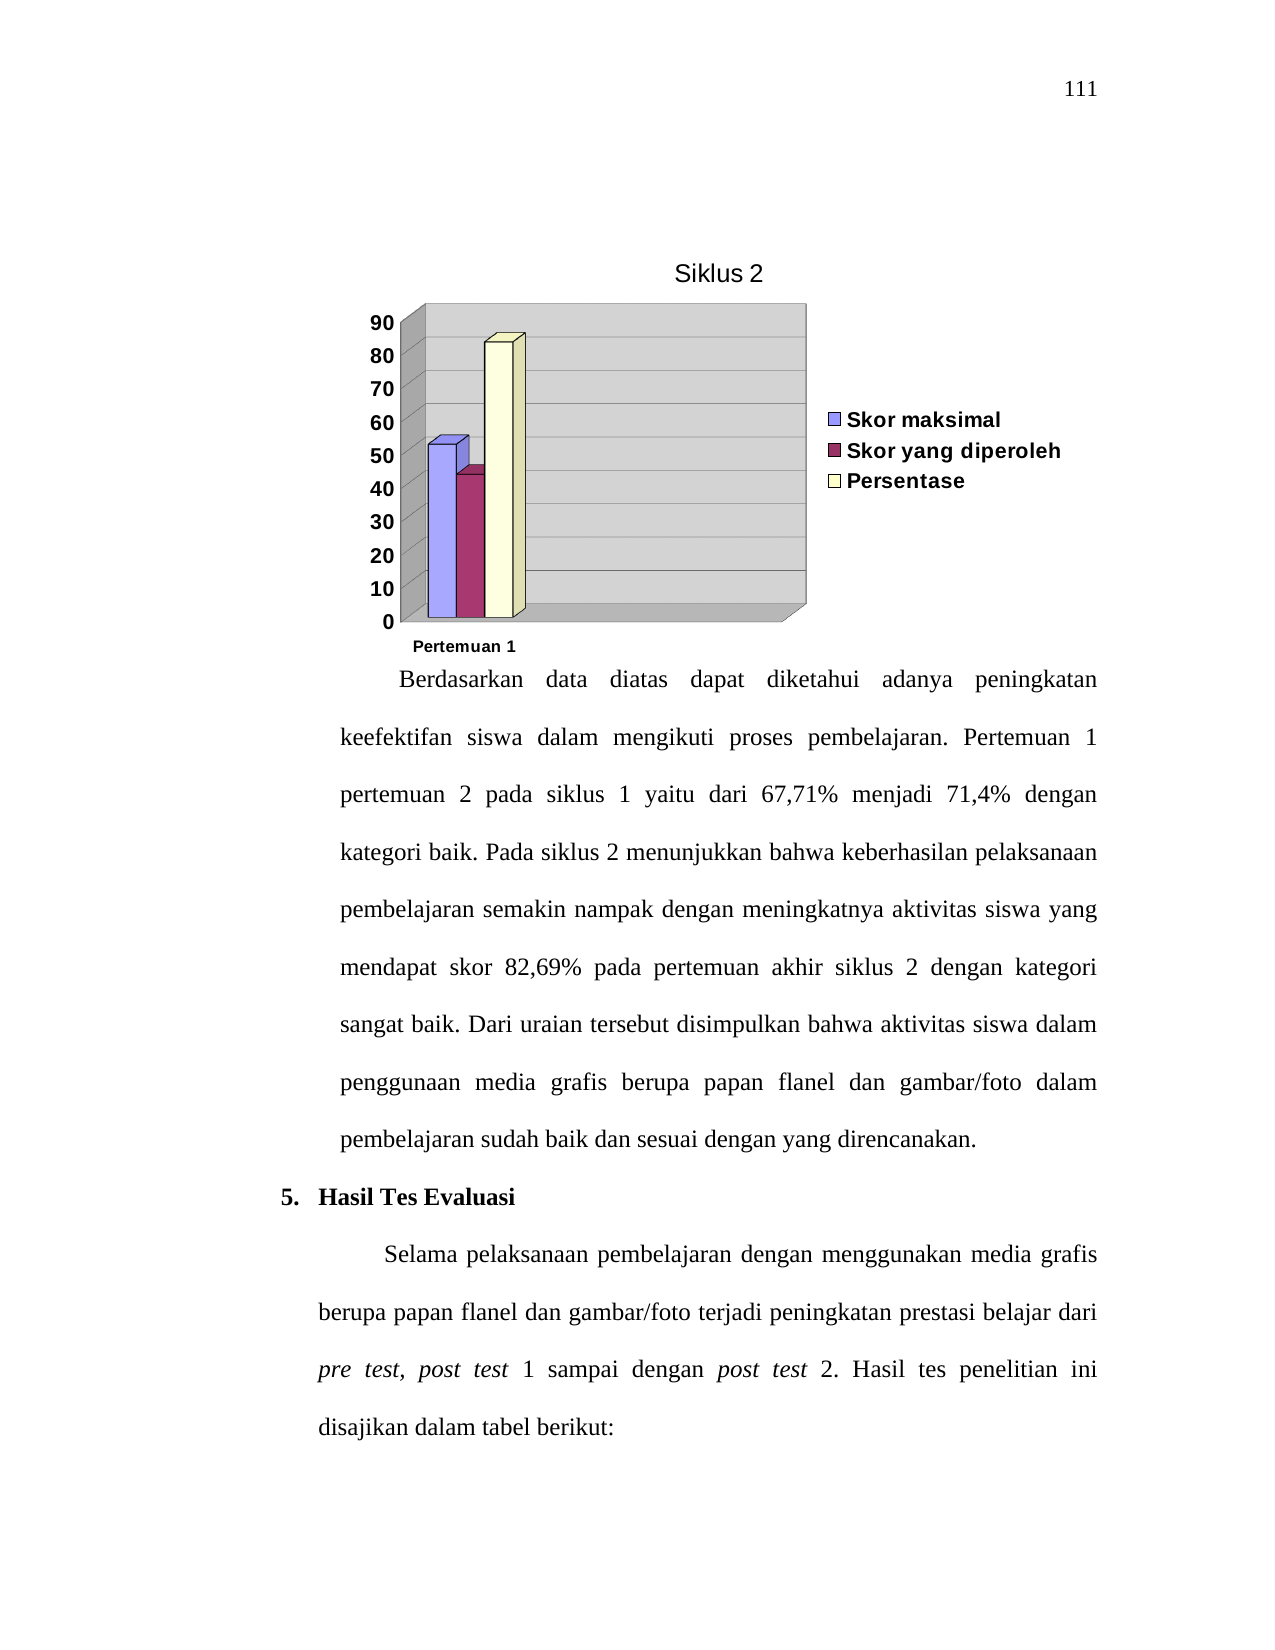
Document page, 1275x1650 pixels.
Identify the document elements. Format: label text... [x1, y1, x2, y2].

list Hasil Tes Evaluasi [281, 1182, 1098, 1211]
list Selama pelaksanaan pembelajaran dengan menggunakan media grafis berupa papan flanel dan gambar/foto terjadi peningkatan prestasi belajar dari pre test, post test 1 sampai dengan post test 2. Hasil tes penelitian ini disajikan dalam tabel berikut: [318, 1239, 1098, 1441]
list Berdasarkan data diatas dapat diketahui adanya peningkatan keefektifan siswa dalam mengikuti proses pembelajaran. Pertemuan 1 pertemuan 2 pada siklus 1 yaitu dari 67,71% menjadi 71,4% dengan kategori baik. Pada siklus 2 menunjukkan bahwa keberhasilan pelaksanaan pembelajaran semakin nampak dengan meningkatnya aktivitas siswa yang mendapat skor 82,69% pada pertemuan akhir siklus 2 dengan kategori sangat baik. Dari uraian tersebut disimpulkan bahwa aktivitas siswa dalam penggunaan media grafis berupa papan flanel dan gambar/foto dalam pembelajaran sudah baik dan sesuai dengan yang direncanakan. [340, 664, 1098, 1153]
